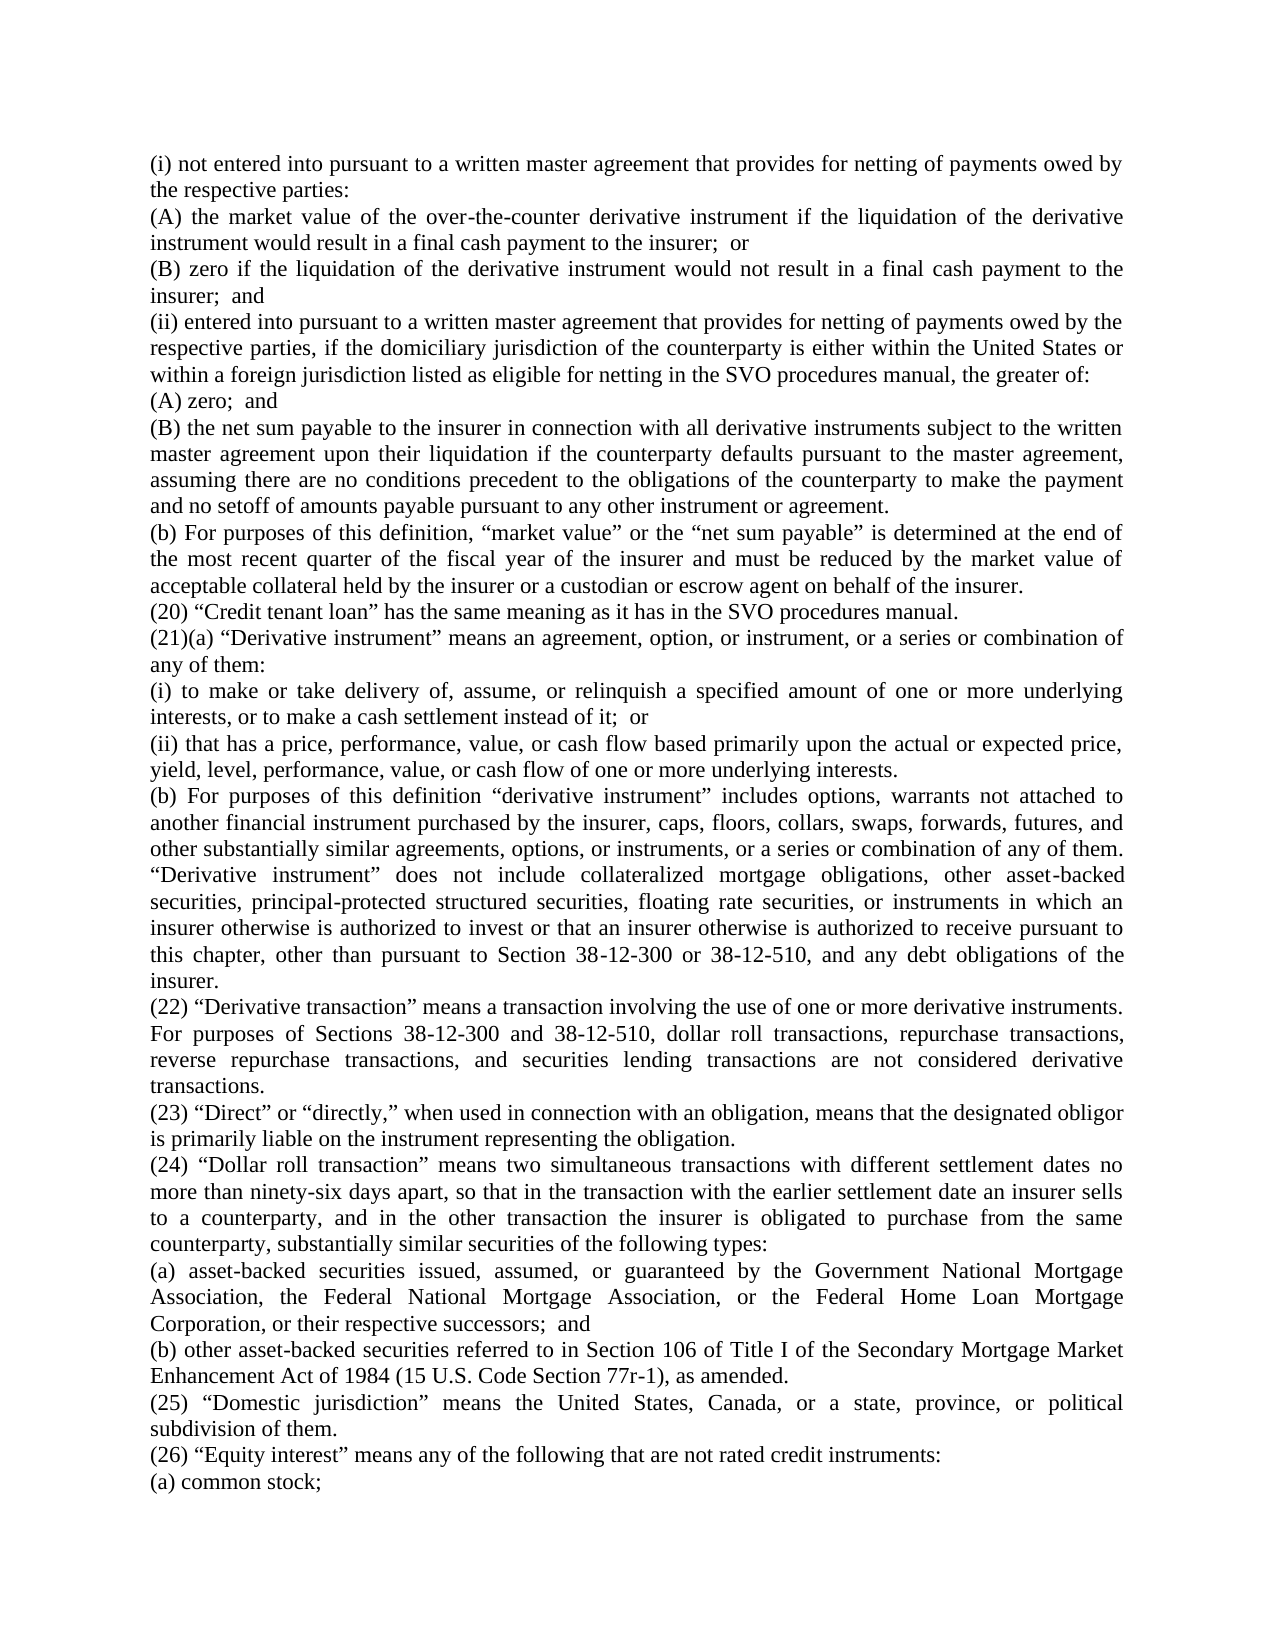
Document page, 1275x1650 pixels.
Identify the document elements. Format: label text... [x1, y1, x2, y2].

text (ii) entered into pursuant to a written master agreement that provides for netting of payments owed by the respective parties, if the domiciliary jurisdiction of the counterparty is either within the United States or within a foreign jurisdiction listed as eligible for netting in the SVO procedures manual, the greater of: [150, 308, 1125, 387]
text (23) “Direct” or “directly,” when used in connection with an obligation, means that the designated obligor is primarily liable on the instrument representing the obligation. [150, 1099, 1125, 1151]
text (i) to make or take delivery of, assume, or relinquish a specified amount of one or more underlying interests, or to make a cash settlement instead of it; or [150, 677, 1125, 730]
text (ii) that has a price, performance, value, or cash flow based primarily upon the actual or expected price, yield, level, performance, value, or cash flow of one or more underlying interests. [150, 730, 1125, 782]
text (b) other asset-backed securities referred to in Section 106 of Title I of the Secondary Mortgage Market Enhancement Act of 1984 (15 U.S. Code Section 77r-1), as amended. [150, 1336, 1125, 1389]
text (i) not entered into pursuant to a written master agreement that provides for netting of payments owed by the respective parties: [150, 150, 1125, 203]
text (B) zero if the liquidation of the derivative instrument would not result in a final cash payment to the insurer; and [150, 255, 1125, 308]
text (a) asset-backed securities issued, assumed, or guaranteed by the Government National Mortgage Association, the Federal National Mortgage Association, or the Federal Home Loan Mortgage Corporation, or their respective successors; and [150, 1257, 1125, 1336]
text (b) For purposes of this definition “derivative instrument” includes options, warrants not attached to another financial instrument purchased by the insurer, caps, floors, collars, swaps, forwards, futures, and other substantially similar agreements, options, or instruments, or a series or combination of any of them. “Derivative instrument” does not include collateralized mortgage obligations, other asset-backed securities, principal-protected structured securities, floating rate securities, or instruments in which an insurer otherwise is authorized to invest or that an insurer otherwise is authorized to receive pursuant to this chapter, other than pursuant to Section 38-12-300 or 38-12-510, and any debt obligations of the insurer. [150, 782, 1125, 993]
text (A) zero; and [150, 387, 1125, 413]
text (25) “Domestic jurisdiction” means the United States, Canada, or a state, province, or political subdivision of them. [150, 1389, 1125, 1441]
text (21)(a) “Derivative instrument” means an agreement, option, or instrument, or a series or combination of any of them: [150, 624, 1125, 677]
text (b) For purposes of this definition, “market value” or the “net sum payable” is determined at the end of the most recent quarter of the fiscal year of the insurer and must be reduced by the market value of acceptable collateral held by the insurer or a custodian or escrow agent on behalf of the insurer. [150, 519, 1125, 598]
text (A) the market value of the over-the-counter derivative instrument if the liquidation of the derivative instrument would result in a final cash payment to the insurer; or [150, 203, 1125, 255]
text (20) “Credit tenant loan” has the same meaning as it has in the SVO procedures manual. [150, 598, 1125, 624]
text (22) “Derivative transaction” means a transaction involving the use of one or more derivative instruments. For purposes of Sections 38-12-300 and 38-12-510, dollar roll transactions, repurchase transactions, reverse repurchase transactions, and securities lending transactions are not considered derivative transactions. [150, 993, 1125, 1099]
text (B) the net sum payable to the insurer in connection with all derivative instruments subject to the written master agreement upon their liquidation if the counterparty defaults pursuant to the master agreement, assuming there are no conditions precedent to the obligations of the counterparty to make the payment and no setoff of amounts payable pursuant to any other instrument or agreement. [150, 413, 1125, 519]
text (a) common stock; [150, 1468, 1125, 1494]
text (24) “Dollar roll transaction” means two simultaneous transactions with different settlement dates no more than ninety-six days apart, so that in the transaction with the earlier settlement date an insurer sells to a counterparty, and in the other transaction the insurer is obligated to purchase from the same counterparty, substantially similar securities of the following types: [150, 1151, 1125, 1257]
text (26) “Equity interest” means any of the following that are not rated credit instruments: [150, 1441, 1125, 1468]
